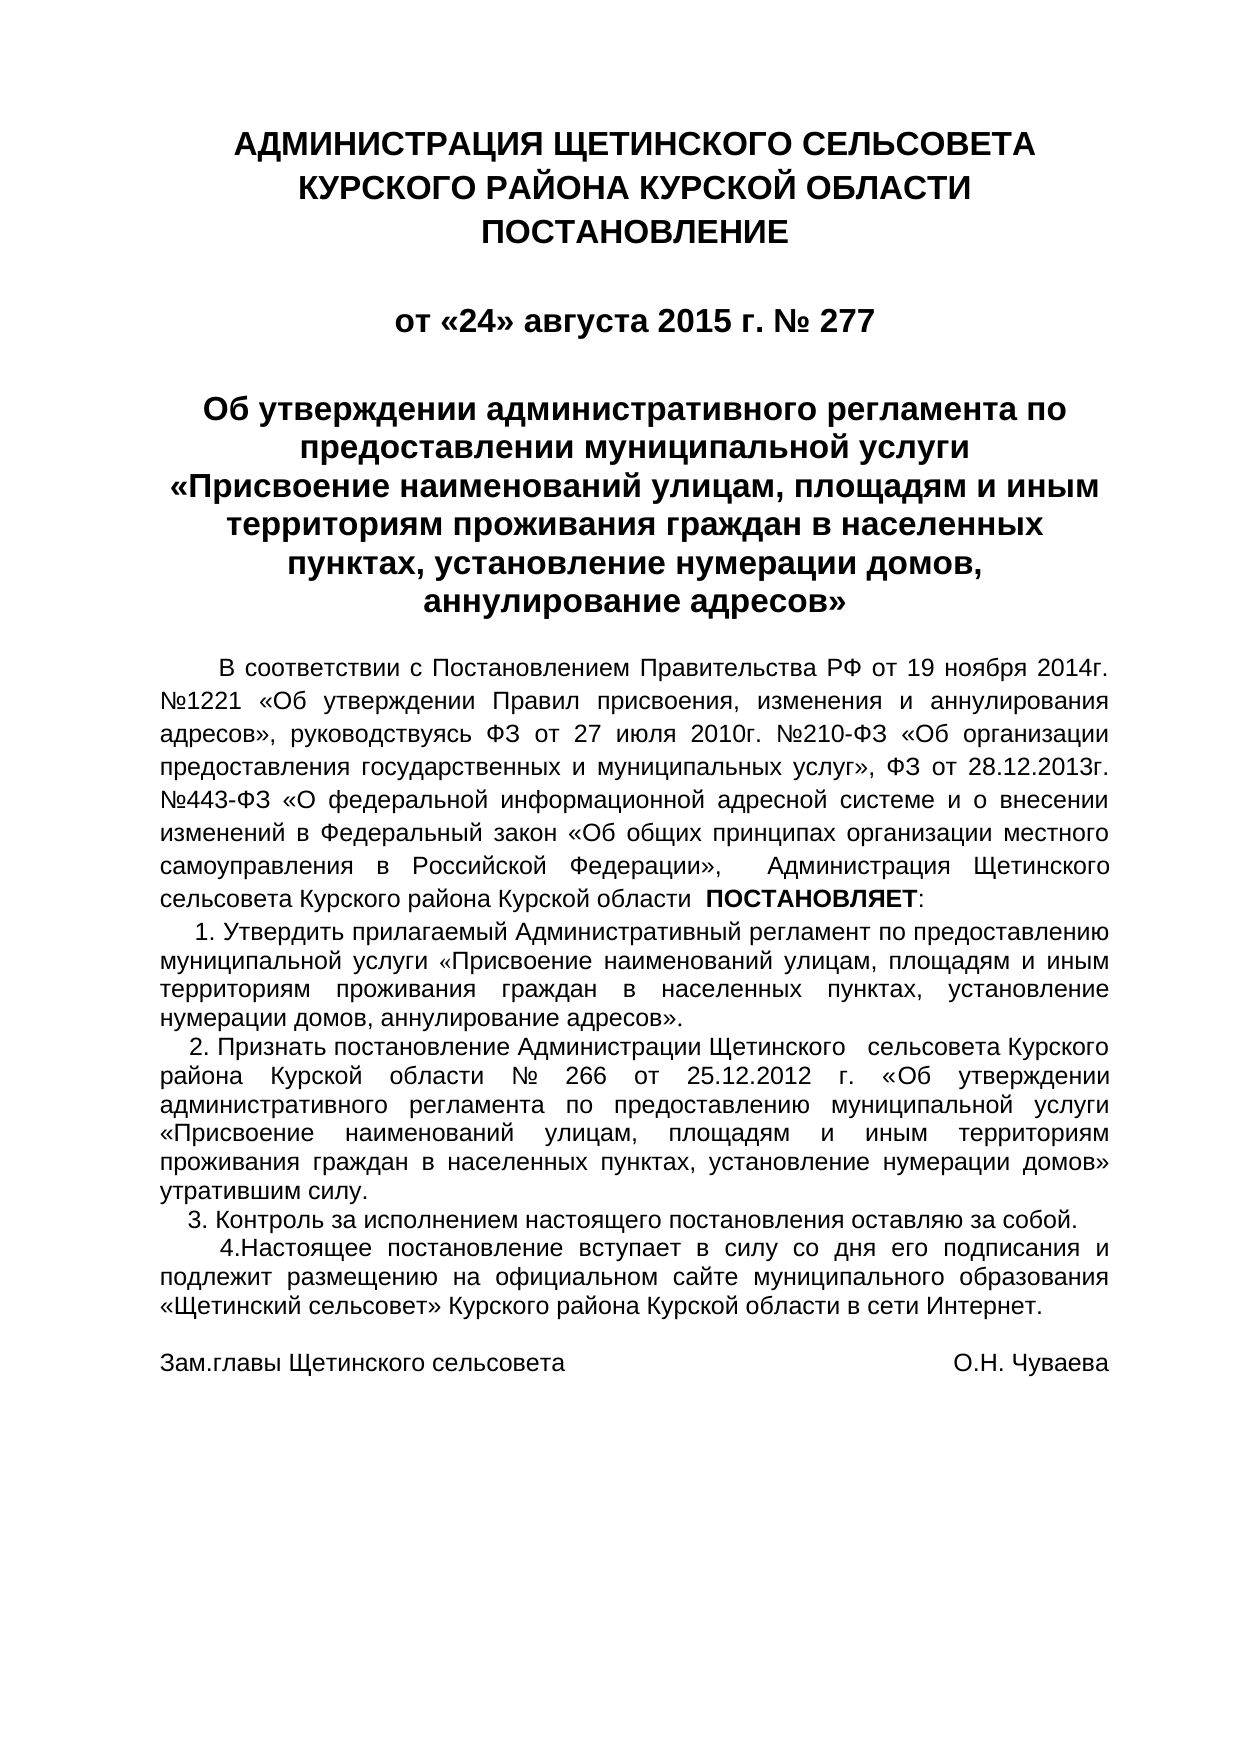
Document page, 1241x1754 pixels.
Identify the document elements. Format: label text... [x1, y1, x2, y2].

text 1. Утвердить прилагаемый Административный регламент по предоставлению муниципальной услуги «Присвоение наименований улицам, площадям и иным территориям проживания граждан в населенных пунктах, установление нумерации домов, аннулирование адресов». [159, 917, 1110, 1032]
text АДМИНИСТРАЦИЯ ЩЕТИНСКОГО СЕЛЬСОВЕТА [159, 124, 1110, 162]
text от «24» августа 2015 г. № 277 [159, 301, 1110, 339]
text Об утверждении административного регламента по предоставлении муниципальной услуги [159, 389, 1110, 466]
text КУРСКОГО РАЙОНА КУРСКОЙ ОБЛАСТИ [159, 168, 1110, 207]
text 4.Настоящее постановление вступает в силу со дня его подписания и подлежит размещению на официальном сайте муниципального образования «Щетинский сельсовет» Курского района Курской области в сети Интернет. [159, 1233, 1110, 1319]
text ПОСТАНОВЛЕНИЕ [159, 212, 1110, 251]
text 2. Признать постановление Администрации Щетинского сельсовета Курского района Курской области № 266 от 25.12.2012 г. «Об утверждении административного регламента по предоставлению муниципальной услуги «Присвоение наименований улицам, площадям и иным территориям проживания граждан в населенных пунктах, установление нумерации домов» утратившим силу. [159, 1032, 1110, 1204]
text «Присвоение наименований улицам, площадям и иным территориям проживания граждан в населенных пунктах, установление нумерации домов, аннулирование адресов» [159, 466, 1110, 620]
text 3. Контроль за исполнением настоящего постановления оставляю за собой. [159, 1204, 1110, 1233]
text Зам.главы Щетинского сельсовета О.Н. Чуваева [159, 1348, 1110, 1377]
text В соответствии с Постановлением Правительства РФ от 19 ноября 2014г. №1221 «Об утверждении Правил присвоения, изменения и аннулирования адресов», руководствуясь ФЗ от 27 июля 2010г. №210-ФЗ «Об организации предоставления государственных и муниципальных услуг», ФЗ от 28.12.2013г. №443-ФЗ «О федеральной информационной адресной системе и о внесении изменений в Федеральный закон «Об общих принципах организации местного самоуправления в Российской Федерации», Администрация Щетинского сельсовета Курского района Курской области ПОСТАНОВЛЯЕТ: [159, 620, 1110, 913]
